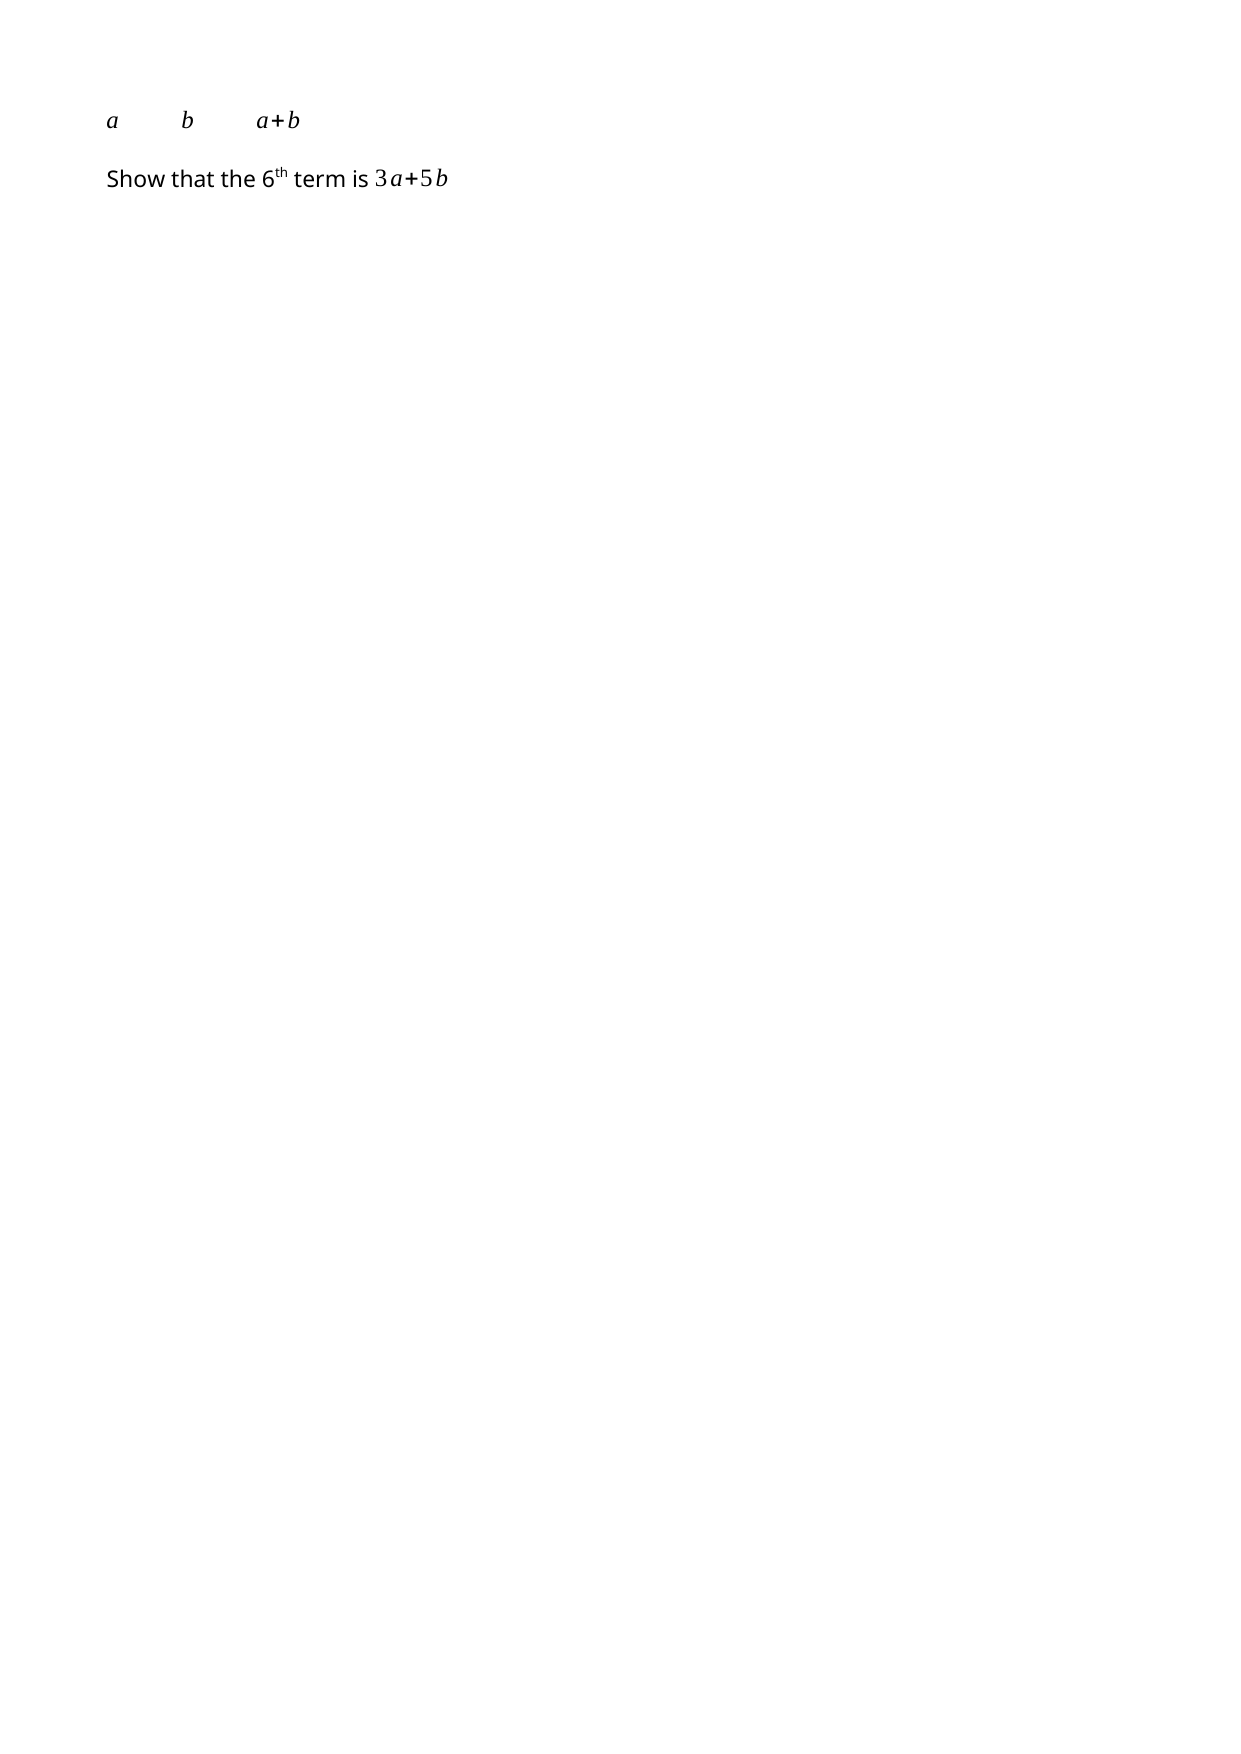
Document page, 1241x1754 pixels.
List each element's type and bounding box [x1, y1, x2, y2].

text [106, 163, 583, 194]
